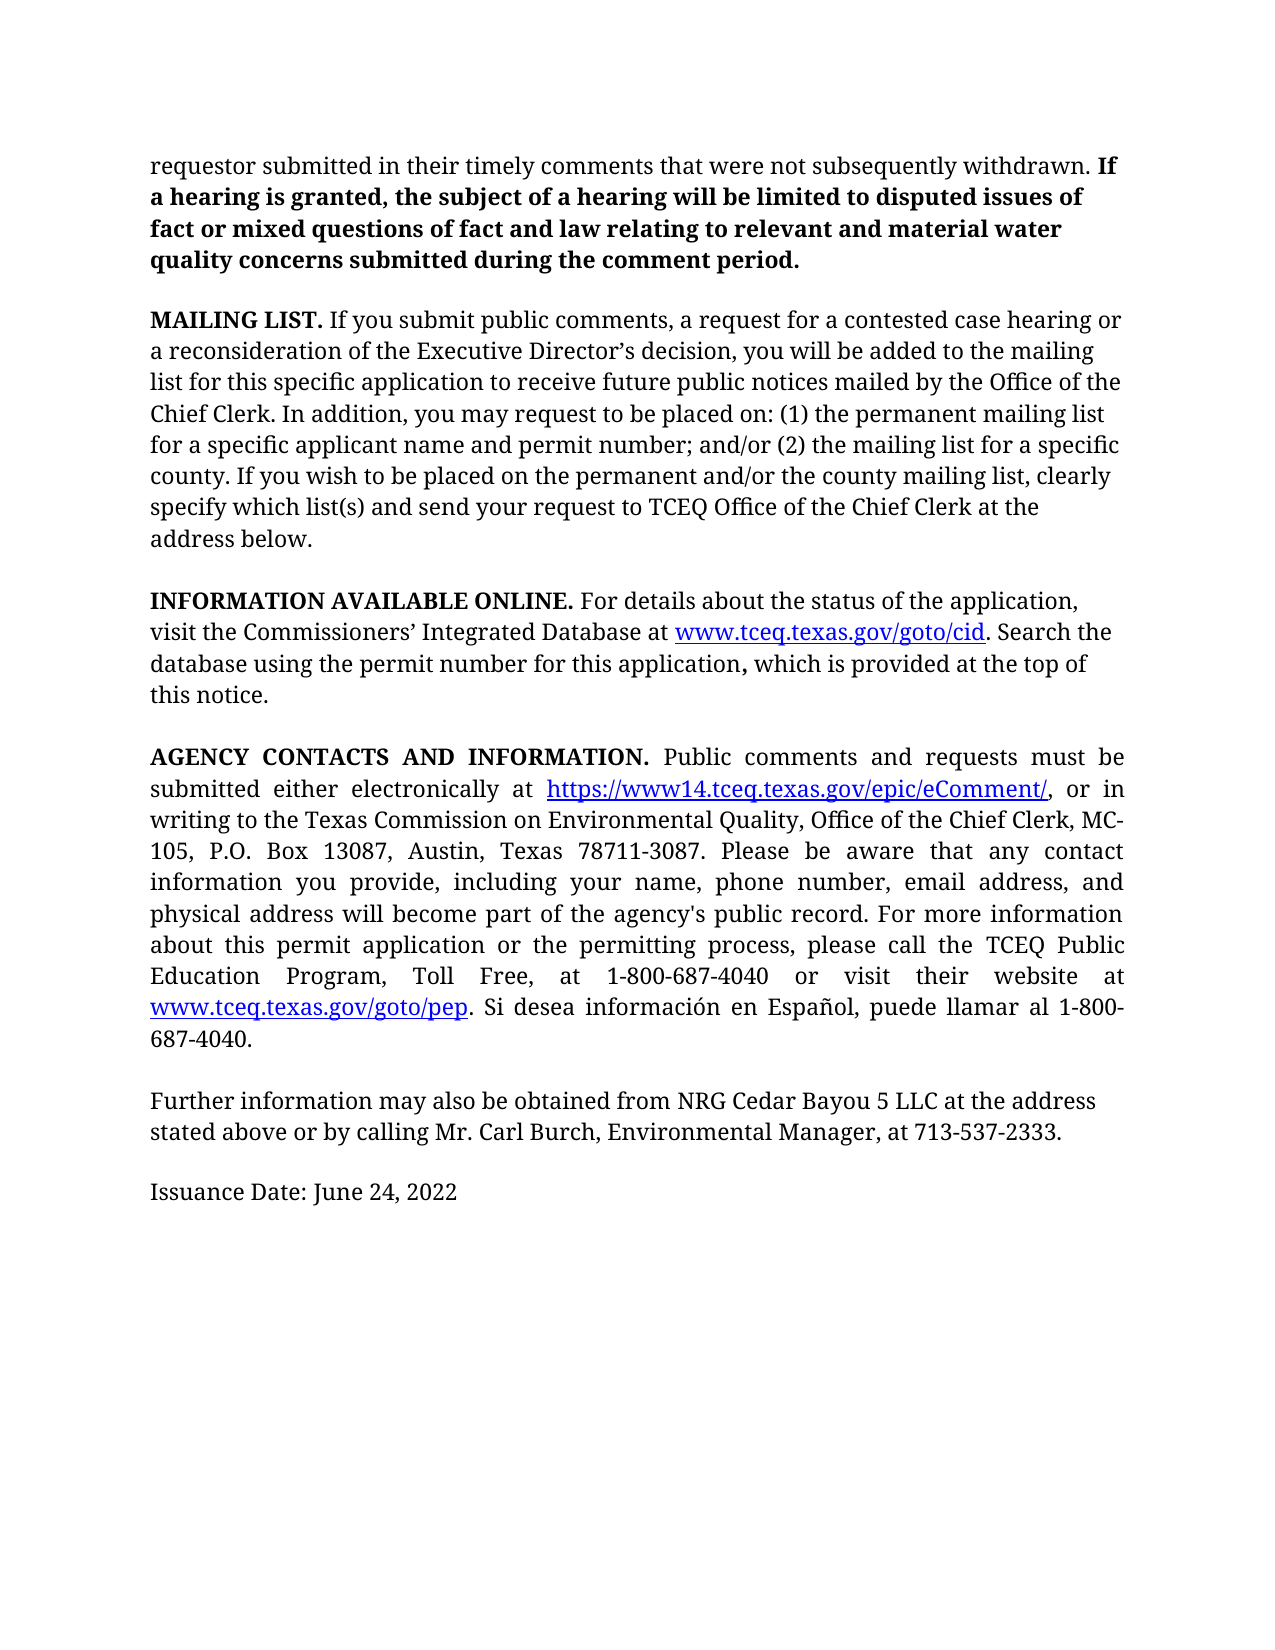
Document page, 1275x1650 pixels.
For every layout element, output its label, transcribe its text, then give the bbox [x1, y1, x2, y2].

text Issuance Date: June 24, 2022 [150, 1176, 1125, 1207]
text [150, 150, 1125, 275]
text INFORMATION AVAILABLE ONLINE. For details about the status of the application, visit the Commissioners’ Integrated Database at www.tceq.texas.gov/goto/cid. Search the database using the permit number for this application, which is provided at the top of this notice. [150, 585, 1125, 710]
text MAILING LIST. If you submit public comments, a request for a contested case hearing or a reconsideration of the Executive Director’s decision, you will be added to the mailing list for this specific application to receive future public notices mailed by the Office of the Chief Clerk. In addition, you may request to be placed on: (1) the permanent mailing list for a specific applicant name and permit number; and/or (2) the mailing list for a specific county. If you wish to be placed on the permanent and/or the county mailing list, clearly specify which list(s) and send your request to TCEQ Office of the Chief Clerk at the address below. [150, 304, 1125, 554]
text AGENCY CONTACTS AND INFORMATION. Public comments and requests must be submitted either electronically at https://www14.tceq.texas.gov/epic/eComment/, or in writing to the Texas Commission on Environmental Quality, Office of the Chief Clerk, MC-105, P.O. Box 13087, Austin, Texas 78711-3087. Please be aware that any contact information you provide, including your name, phone number, email address, and physical address will become part of the agency's public record. For more information about this permit application or the permitting process, please call the TCEQ Public Education Program, Toll Free, at 1-800-687-4040 or visit their website at www.tceq.texas.gov/goto/pep. Si desea información en Español, puede llamar al 1-800-687-4040. [150, 741, 1125, 1054]
text Further information may also be obtained from NRG Cedar Bayou 5 LLC at the address stated above or by calling Mr. Carl Burch, Environmental Manager, at 713-537-2333. [150, 1085, 1125, 1147]
